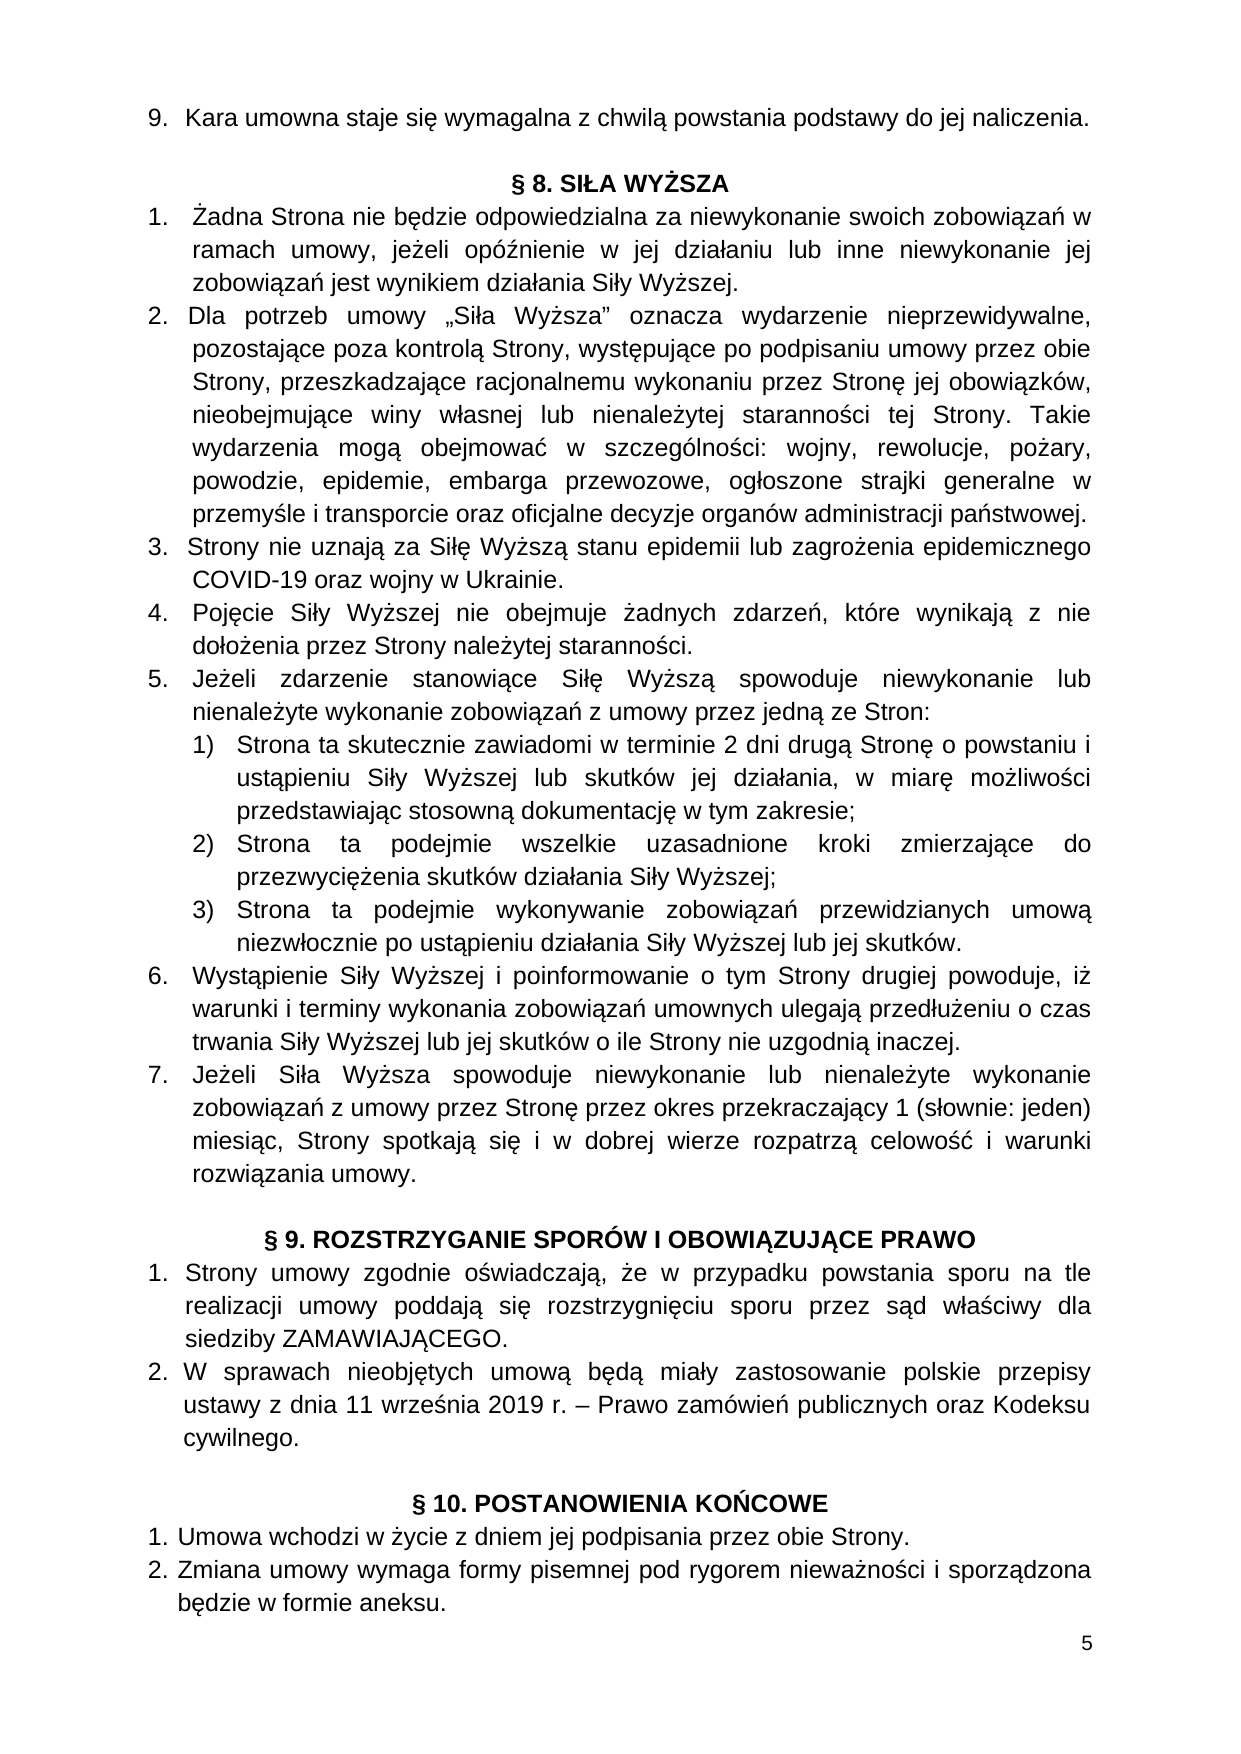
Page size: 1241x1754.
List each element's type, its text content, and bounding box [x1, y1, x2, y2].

text § 10. POSTANOWIENIA KOŃCOWE [148, 1489, 1093, 1518]
text 2. Dla potrzeb umowy „Siła Wyższa” oznacza wydarzenie nieprzewidywalne, pozostające poza kontrolą Strony, występujące po podpisaniu umowy przez obie Strony, przeszkadzające racjonalnemu wykonaniu przez Stronę jej obowiązków, nieobejmujące winy własnej lub nienależytej staranności tej Strony. Takie wydarzenia mogą obejmować w szczególności: wojny, rewolucje, pożary, powodzie, epidemie, embarga przewozowe, ogłoszone strajki generalne w przemyśle i transporcie oraz oficjalne decyzje organów administracji państwowej. [148, 301, 1093, 527]
text § 9. ROZSTRZYGANIE SPORÓW I OBOWIĄZUJĄCE PRAWO [148, 1225, 1093, 1254]
text 3) Strona ta podejmie wykonywanie zobowiązań przewidzianych umową niezwłocznie po ustąpieniu działania Siły Wyższej lub jej skutków. [192, 895, 1093, 957]
text 1. Żadna Strona nie będzie odpowiedzialna za niewykonanie swoich zobowiązań w ramach umowy, jeżeli opóźnienie w jej działaniu lub inne niewykonanie jej zobowiązań jest wynikiem działania Siły Wyższej. [148, 202, 1093, 296]
text 1) Strona ta skutecznie zawiadomi w terminie 2 dni drugą Stronę o powstaniu i ustąpieniu Siły Wyższej lub skutków jej działania, w miarę możliwości przedstawiając stosowną dokumentację w tym zakresie; [192, 730, 1093, 825]
list Kara umowna staje się wymagalna z chwilą powstania podstawy do jej naliczenia. [148, 102, 1093, 131]
list Umowa wchodzi w życie z dniem jej podpisania przez obie Strony. [148, 1522, 1093, 1551]
text 2) Strona ta podejmie wszelkie uzasadnione kroki zmierzające do przezwyciężenia skutków działania Siły Wyższej; [192, 829, 1093, 891]
text 7. Jeżeli Siła Wyższa spowoduje niewykonanie lub nienależyte wykonanie zobowiązań z umowy przez Stronę przez okres przekraczający 1 (słownie: jeden) miesiąc, Strony spotkają się i w dobrej wierze rozpatrzą celowość i warunki rozwiązania umowy. [148, 1060, 1093, 1188]
list W sprawach nieobjętych umową będą miały zastosowanie polskie przepisy ustawy z dnia 11 września 2019 r. – Prawo zamówień publicznych oraz Kodeksu cywilnego. [148, 1357, 1093, 1452]
text 3. Strony nie uznają za Siłę Wyższą stanu epidemii lub zagrożenia epidemicznego COVID-19 oraz wojny w Ukrainie. [148, 532, 1093, 593]
text § 8. SIŁA WYŻSZA [148, 168, 1093, 197]
text 4. Pojęcie Siły Wyższej nie obejmuje żadnych zdarzeń, które wynikają z nie dołożenia przez Strony należytej staranności. [148, 598, 1093, 659]
list Zmiana umowy wymaga formy pisemnej pod rygorem nieważności i sporządzona będzie w formie aneksu. [148, 1555, 1093, 1617]
list Strony umowy zgodnie oświadczają, że w przypadku powstania sporu na tle realizacji umowy poddają się rozstrzygnięciu sporu przez sąd właściwy dla siedziby ZAMAWIAJĄCEGO. [148, 1258, 1093, 1353]
text 5. Jeżeli zdarzenie stanowiące Siłę Wyższą spowoduje niewykonanie lub nienależyte wykonanie zobowiązań z umowy przez jedną ze Stron: [148, 664, 1093, 726]
text 6. Wystąpienie Siły Wyższej i poinformowanie o tym Strony drugiej powoduje, iż warunki i terminy wykonania zobowiązań umownych ulegają przedłużeniu o czas trwania Siły Wyższej lub jej skutków o ile Strony nie uzgodnią inaczej. [148, 961, 1093, 1056]
